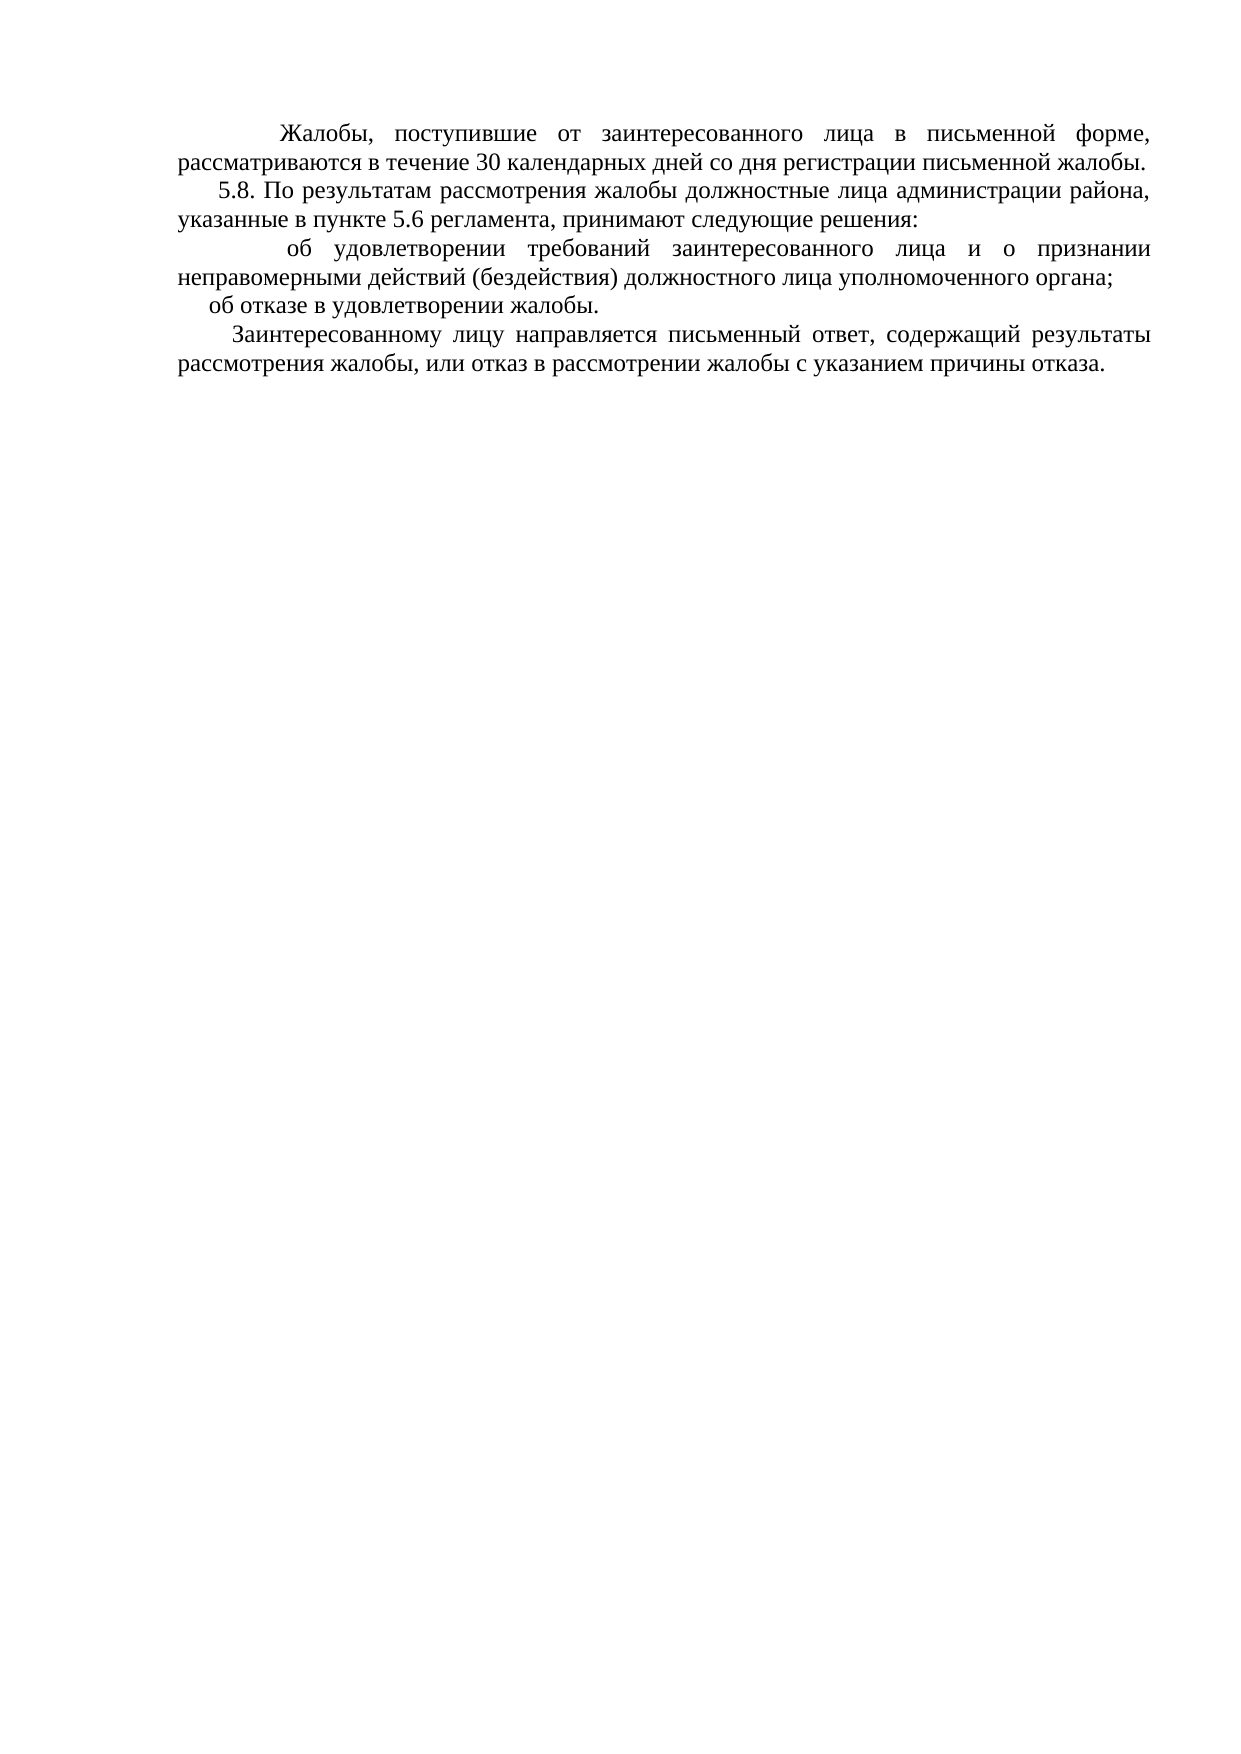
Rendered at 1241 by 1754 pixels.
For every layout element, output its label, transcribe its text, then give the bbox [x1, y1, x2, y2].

text 5.8. По результатам рассмотрения жалобы должностные лица администрации района, указанные в пункте 5.6 регламента, принимают следующие решения: [177, 176, 1152, 233]
text Заинтересованному лицу направляется письменный ответ, содержащий результаты рассмотрения жалобы, или отказ в рассмотрении жалобы с указанием причины отказа. [177, 319, 1152, 377]
text об отказе в удовлетворении жалобы. [177, 291, 1152, 319]
text об удовлетворении требований заинтересованного лица и о признании неправомерными действий (бездействия) должностного лица уполномоченного органа; [177, 233, 1152, 291]
text Жалобы, поступившие от заинтересованного лица в письменной форме, рассматриваются в течение 30 календарных дней со дня регистрации письменной жалобы. [177, 118, 1152, 176]
